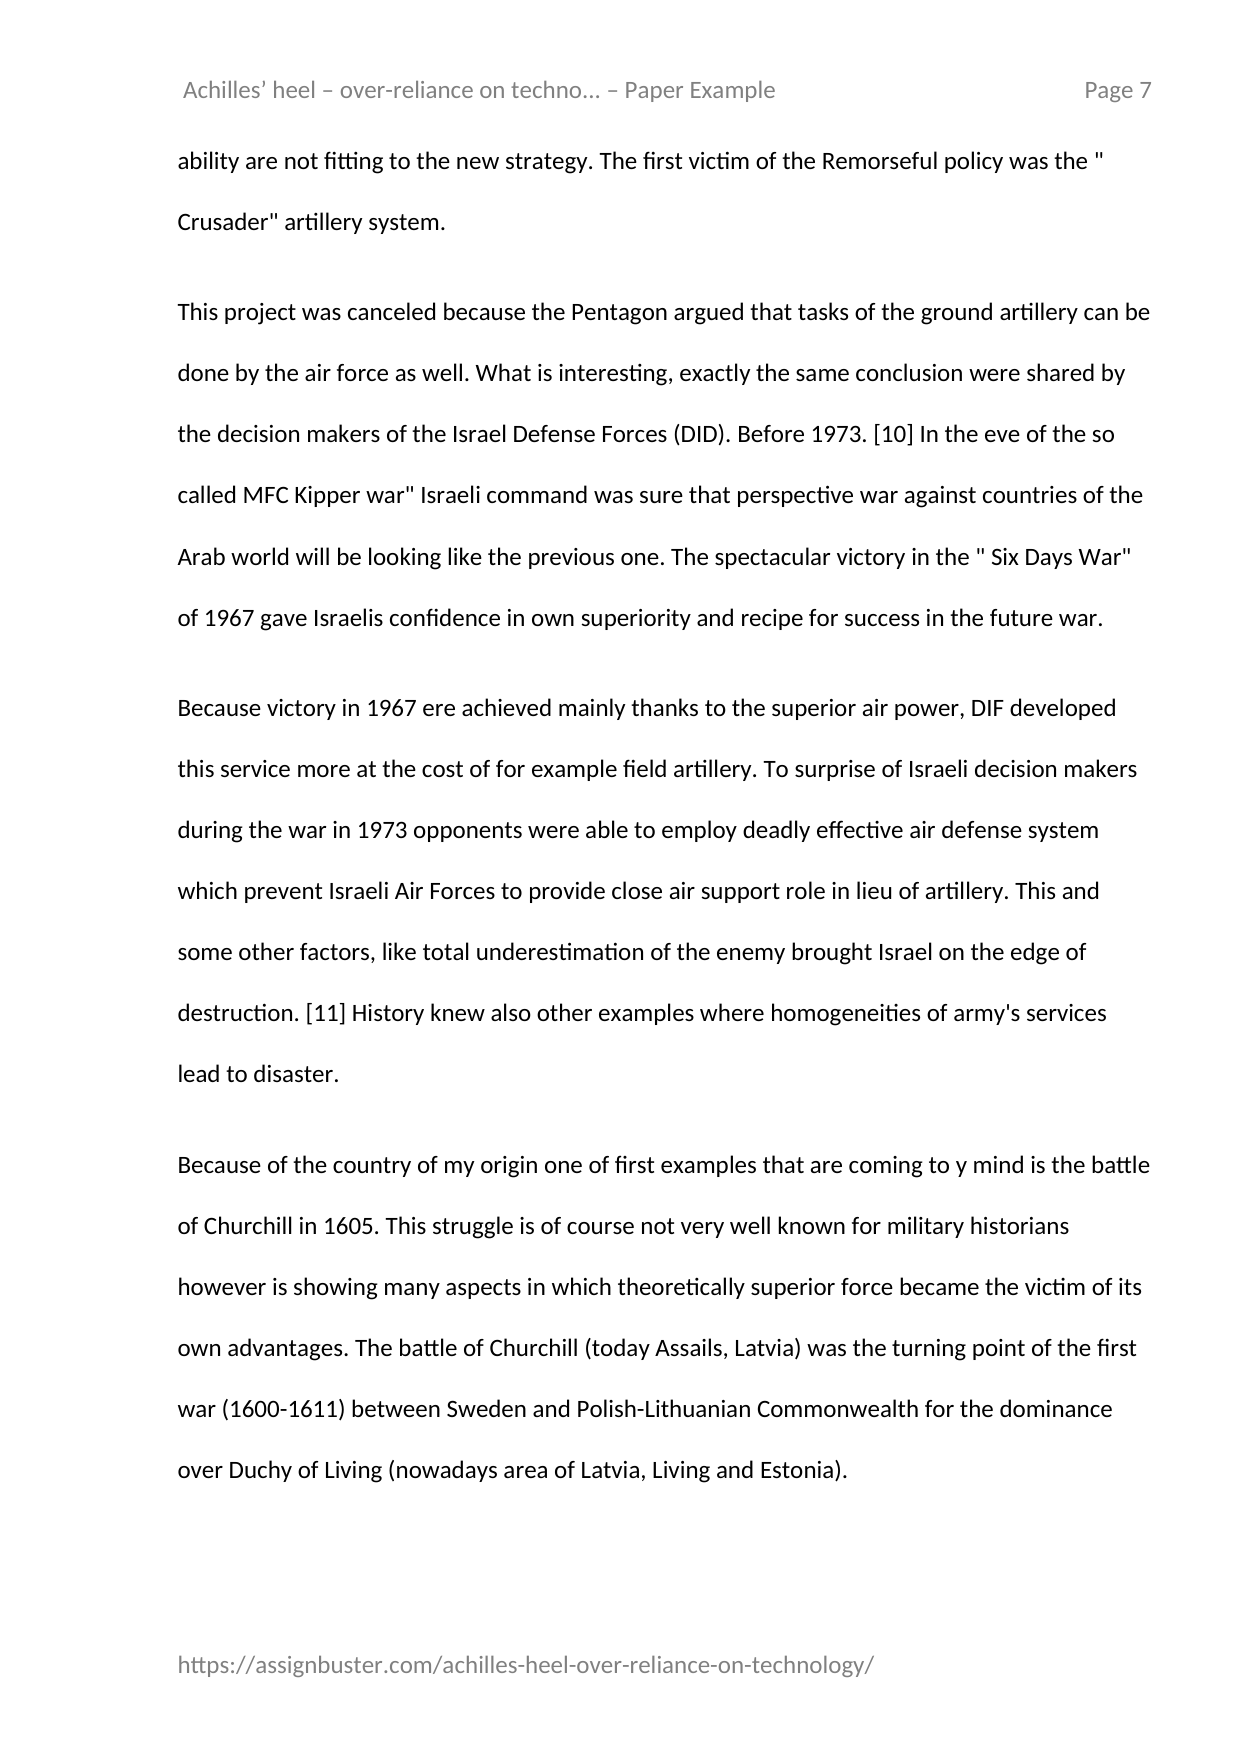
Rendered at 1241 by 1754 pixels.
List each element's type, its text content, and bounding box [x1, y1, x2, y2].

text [177, 145, 1152, 237]
text Because of the country of my origin one of first examples that are coming to y mind is the battle of Churchill in 1605. This struggle is of course not very well known for military historians however is showing many aspects in which theoretically superior force became the victim of its own advantages. The battle of Churchill (today Assails, Latvia) was the turning point of the first war (1600-1611) between Sweden and Polish-Lithuanian Commonwealth for the dominance over Duchy of Living (nowadays area of Latvia, Living and Estonia). [177, 1149, 1152, 1485]
text This project was canceled because the Pentagon argued that tasks of the ground artillery can be done by the air force as well. What is interesting, exactly the same conclusion were shared by the decision makers of the Israel Defense Forces (DID). Before 1973. [10] In the eve of the so called MFC Kipper war" Israeli command was sure that perspective war against countries of the Arab world will be looking like the previous one. The spectacular victory in the " Six Days War" of 1967 gave Israelis confidence in own superiority and recipe for success in the future war. [177, 297, 1152, 632]
text Because victory in 1967 ere achieved mainly thanks to the superior air power, DIF developed this service more at the cost of for example field artillery. To surprise of Israeli decision makers during the war in 1973 opponents were able to employ deadly effective air defense system which prevent Israeli Air Forces to provide close air support role in lieu of artillery. This and some other factors, like total underestimation of the enemy brought Israel on the edge of destruction. [11] History knew also other examples where homogeneities of army's services lead to disaster. [177, 692, 1152, 1089]
